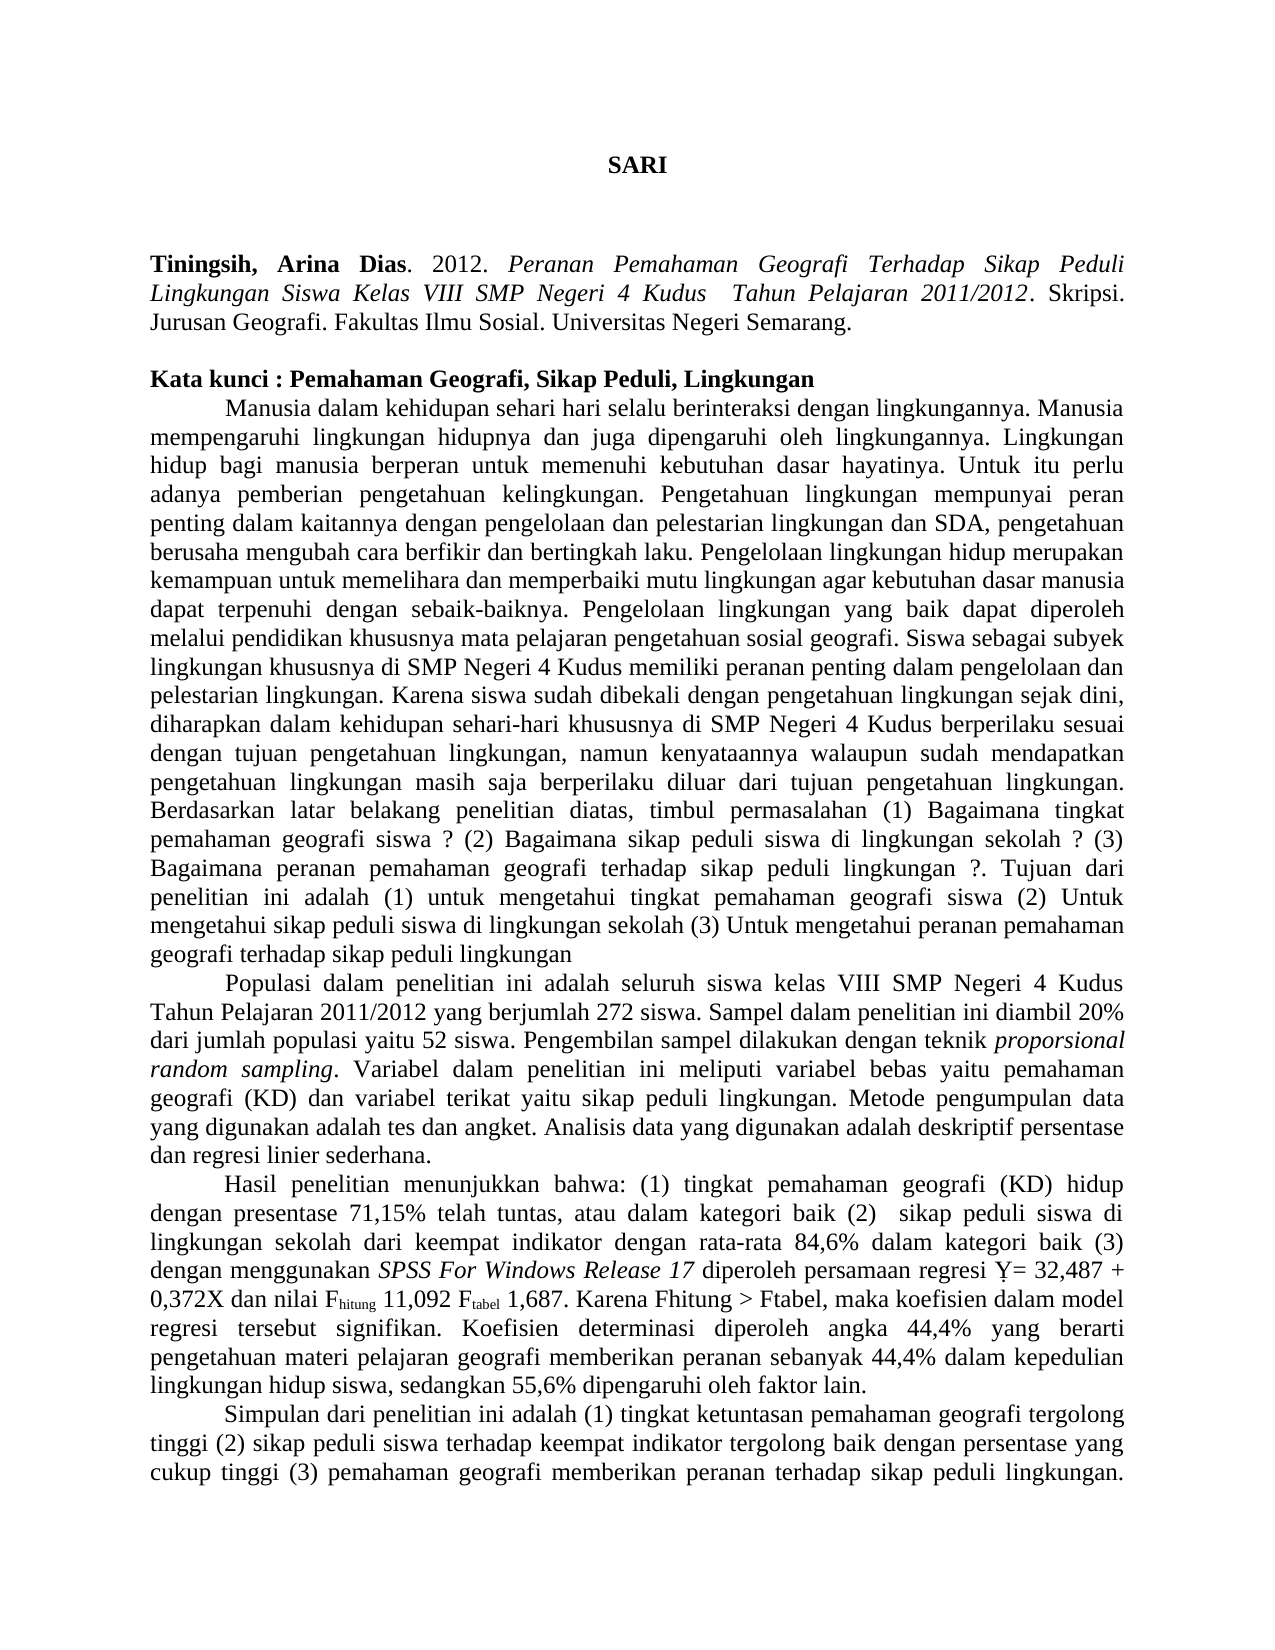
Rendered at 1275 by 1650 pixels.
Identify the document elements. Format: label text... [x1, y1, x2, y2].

list Hasil penelitian menunjukkan bahwa: (1) tingkat pemahaman geografi (KD) hidup dengan presentase 71,15% telah tuntas, atau dalam kategori baik (2) sikap peduli siswa di lingkungan sekolah dari keempat indikator dengan rata-rata 84,6% dalam kategori baik (3) dengan menggunakan SPSS For Windows Release 17 diperoleh persamaan regresi Ỵ= 32,487 + 0,372X dan nilai Fhitung 11,092 Ftabel 1,687. Karena Fhitung > Ftabel, maka koefisien dalam model regresi tersebut signifikan. Koefisien determinasi diperoleh angka 44,4% yang berarti pengetahuan materi pelajaran geografi memberikan peranan sebanyak 44,4% dalam kepedulian lingkungan hidup siswa, sedangkan 55,6% dipengaruhi oleh faktor lain. [150, 1169, 1125, 1399]
text Kata kunci : Pemahaman Geografi, Sikap Peduli, Lingkungan [150, 364, 1125, 393]
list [150, 1399, 1125, 1485]
text SARI [150, 150, 1125, 179]
text Manusia dalam kehidupan sehari hari selalu berinteraksi dengan lingkungannya. Manusia mempengaruhi lingkungan hidupnya dan juga dipengaruhi oleh lingkungannya. Lingkungan hidup bagi manusia berperan untuk memenuhi kebutuhan dasar hayatinya. Untuk itu perlu adanya pemberian pengetahuan kelingkungan. Pengetahuan lingkungan mempunyai peran penting dalam kaitannya dengan pengelolaan dan pelestarian lingkungan dan SDA, pengetahuan berusaha mengubah cara berfikir dan bertingkah laku. Pengelolaan lingkungan hidup merupakan kemampuan untuk memelihara dan memperbaiki mutu lingkungan agar kebutuhan dasar manusia dapat terpenuhi dengan sebaik-baiknya. Pengelolaan lingkungan yang baik dapat diperoleh melalui pendidikan khususnya mata pelajaran pengetahuan sosial geografi. Siswa sebagai subyek lingkungan khususnya di SMP Negeri 4 Kudus memiliki peranan penting dalam pengelolaan dan pelestarian lingkungan. Karena siswa sudah dibekali dengan pengetahuan lingkungan sejak dini, diharapkan dalam kehidupan sehari-hari khususnya di SMP Negeri 4 Kudus berperilaku sesuai dengan tujuan pengetahuan lingkungan, namun kenyataannya walaupun sudah mendapatkan pengetahuan lingkungan masih saja berperilaku diluar dari tujuan pengetahuan lingkungan. Berdasarkan latar belakang penelitian diatas, timbul permasalahan (1) Bagaimana tingkat pemahaman geografi siswa ? (2) Bagaimana sikap peduli siswa di lingkungan sekolah ? (3) Bagaimana peranan pemahaman geografi terhadap sikap peduli lingkungan ?. Tujuan dari penelitian ini adalah (1) untuk mengetahui tingkat pemahaman geografi siswa (2) Untuk mengetahui sikap peduli siswa di lingkungan sekolah (3) Untuk mengetahui peranan pemahaman geografi terhadap sikap peduli lingkungan [150, 393, 1125, 968]
text Tiningsih, Arina Dias. 2012. Peranan Pemahaman Geografi Terhadap Sikap Peduli Lingkungan Siswa Kelas VIII SMP Negeri 4 Kudus Tahun Pelajaran 2011/2012. Skripsi. Jurusan Geografi. Fakultas Ilmu Sosial. Universitas Negeri Semarang. [150, 249, 1125, 335]
list Populasi dalam penelitian ini adalah seluruh siswa kelas VIII SMP Negeri 4 Kudus Tahun Pelajaran 2011/2012 yang berjumlah 272 siswa. Sampel dalam penelitian ini diambil 20% dari jumlah populasi yaitu 52 siswa. Pengembilan sampel dilakukan dengan teknik proporsional random sampling. Variabel dalam penelitian ini meliputi variabel bebas yaitu pemahaman geografi (KD) dan variabel terikat yaitu sikap peduli lingkungan. Metode pengumpulan data yang digunakan adalah tes dan angket. Analisis data yang digunakan adalah deskriptif persentase dan regresi linier sederhana. [150, 968, 1125, 1169]
